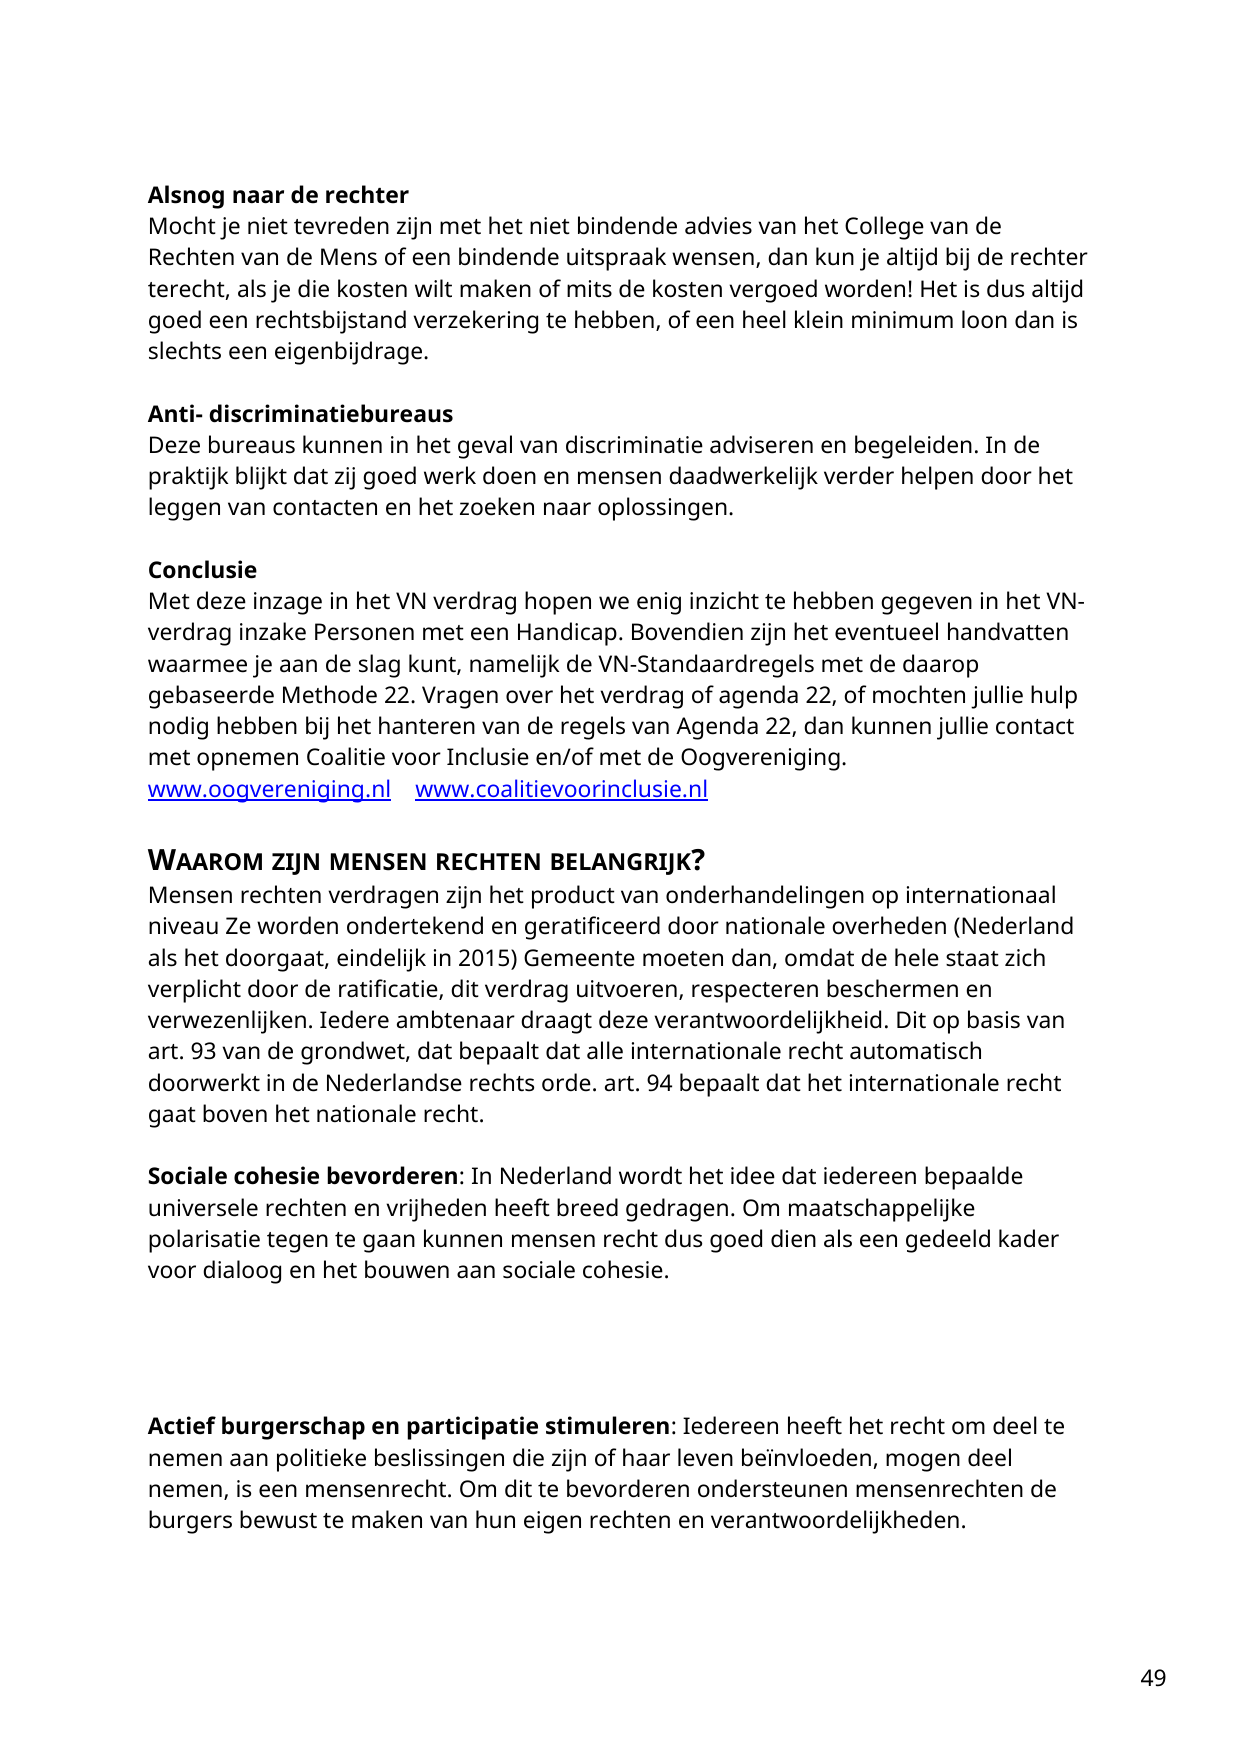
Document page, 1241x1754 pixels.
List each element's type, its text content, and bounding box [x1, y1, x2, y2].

text Mensen rechten verdragen zijn het product van onderhandelingen op internationaal niveau Ze worden ondertekend en geratificeerd door nationale overheden (Nederland als het doorgaat, eindelijk in 2015) Gemeente moeten dan, omdat de hele staat zich verplicht door de ratificatie, dit verdrag uitvoeren, respecteren beschermen en verwezenlijken. Iedere ambtenaar draagt deze verantwoordelijkheid. Dit op basis van art. 93 van de grondwet, dat bepaalt dat alle internationale recht automatisch doorwerkt in de Nederlandse rechts orde. art. 94 bepaalt dat het internationale recht gaat boven het nationale recht. [148, 879, 1093, 1129]
text Met deze inzage in het VN verdrag hopen we enig inzicht te hebben gegeven in het VN-verdrag inzake Personen met een Handicap. Bovendien zijn het eventueel handvatten waarmee je aan de slag kunt, namelijk de VN-Standaardregels met de daarop gebaseerde Methode 22. Vragen over het verdrag of agenda 22, of mochten jullie hulp nodig hebben bij het hanteren van de regels van Agenda 22, dan kunnen jullie contact met opnemen Coalitie voor Inclusie en/of met de Oogvereniging. www.oogvereniging.nl www.coalitievoorinclusie.nl [148, 585, 1093, 804]
text Actief burgerschap en participatie stimuleren: Iedereen heeft het recht om deel te nemen aan politieke beslissingen die zijn of haar leven beïnvloeden, mogen deel nemen, is een mensenrecht. Om dit te bevorderen ondersteunen mensenrechten de burgers bewust te maken van hun eigen rechten en verantwoordelijkheden. [148, 1410, 1093, 1535]
text Anti- discriminatiebureaus [148, 398, 1093, 429]
text Conclusie [148, 554, 1093, 585]
text Deze bureaus kunnen in het geval van discriminatie adviseren en begeleiden. In de praktijk blijkt dat zij goed werk doen en mensen daadwerkelijk verder helpen door het leggen van contacten en het zoeken naar oplossingen. [148, 429, 1093, 523]
subtitle Waarom zijn mensen rechten belangrijk? [148, 839, 1093, 879]
text Sociale cohesie bevorderen: In Nederland wordt het idee dat iedereen bepaalde universele rechten en vrijheden heeft breed gedragen. Om maatschappelijke polarisatie tegen te gaan kunnen mensen recht dus goed dien als een gedeeld kader voor dialoog en het bouwen aan sociale cohesie. [148, 1160, 1093, 1285]
text Mocht je niet tevreden zijn met het niet bindende advies van het College van de Rechten van de Mens of een bindende uitspraak wensen, dan kun je altijd bij de rechter terecht, als je die kosten wilt maken of mits de kosten vergoed worden! Het is dus altijd goed een rechtsbijstand verzekering te hebben, of een heel klein minimum loon dan is slechts een eigenbijdrage. [148, 210, 1093, 366]
text Alsnog naar de rechter [148, 179, 1093, 210]
